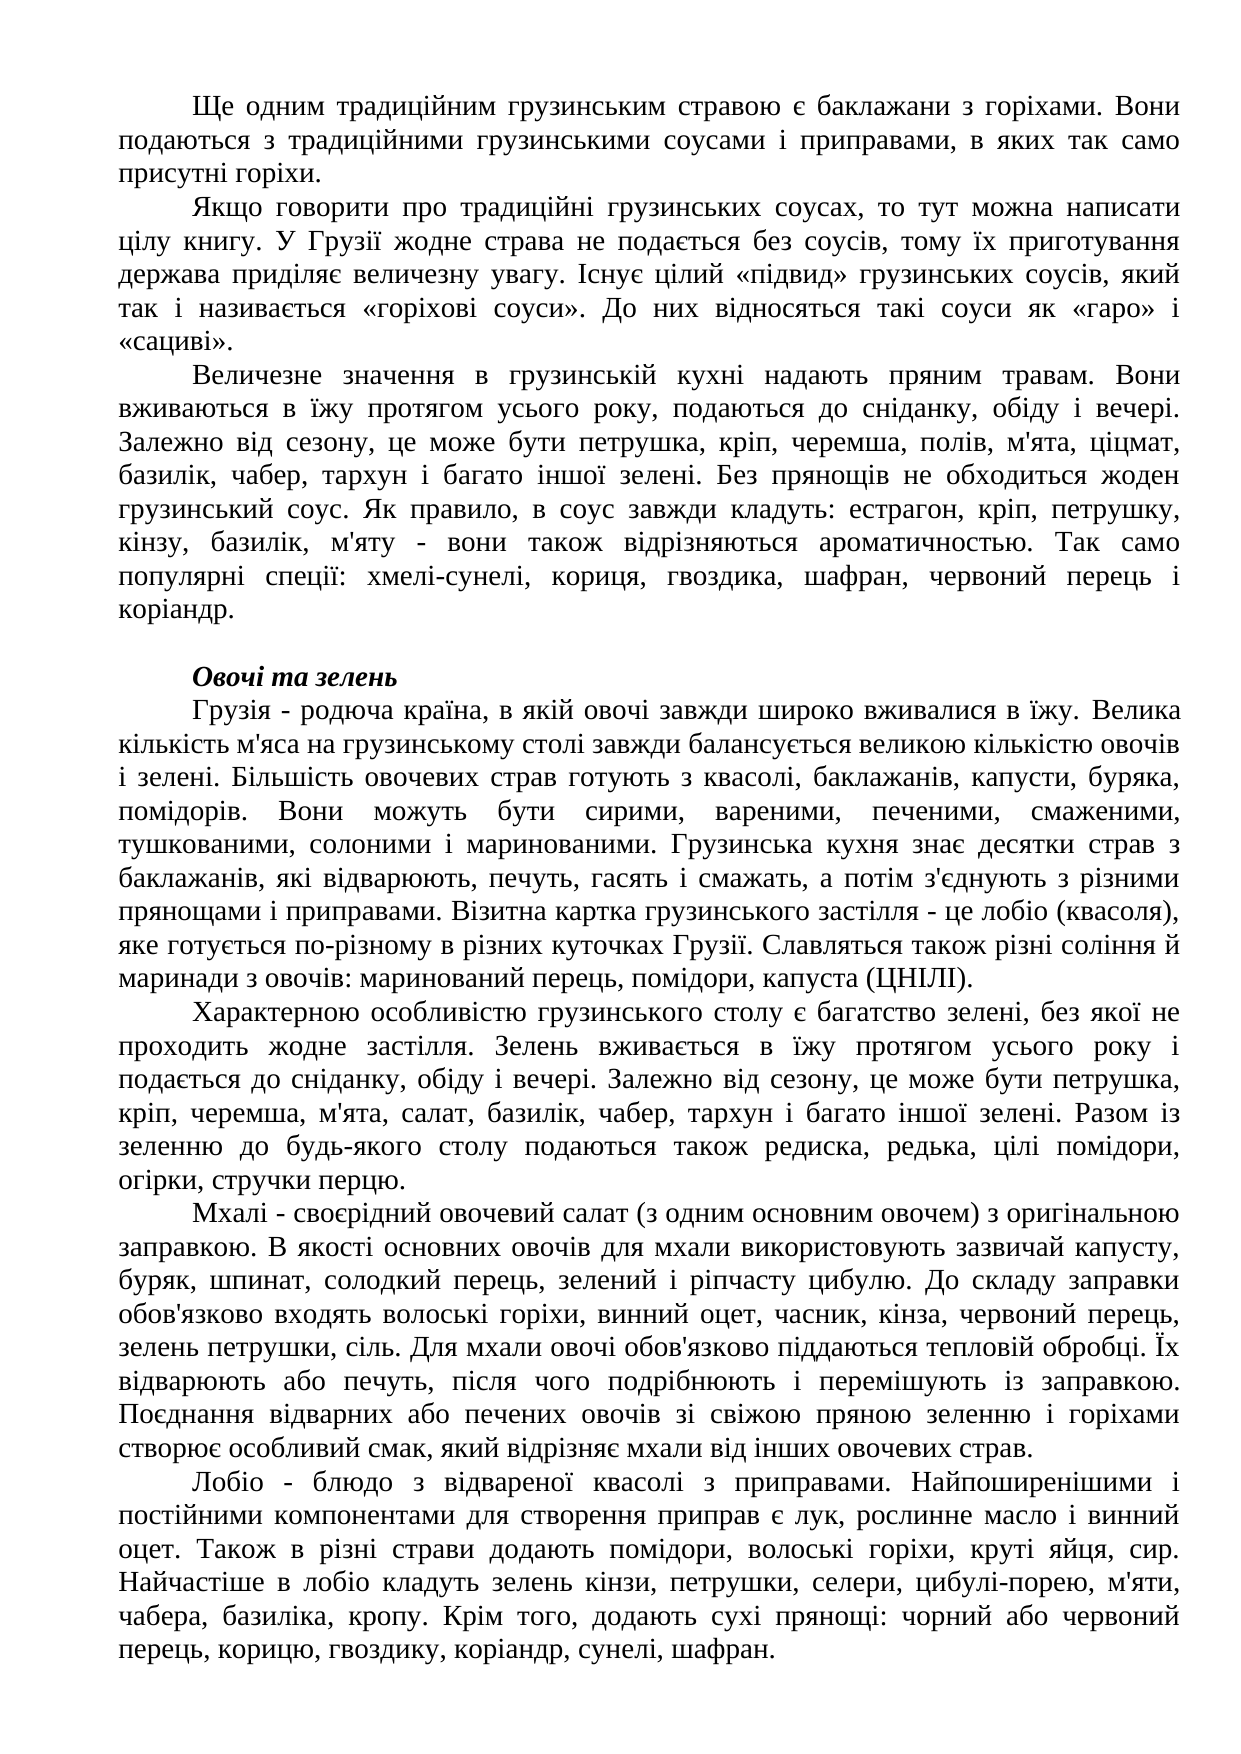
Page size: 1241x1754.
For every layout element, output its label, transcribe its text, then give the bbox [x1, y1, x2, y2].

text Овочі та зелень [118, 659, 1181, 692]
text Характерною особливістю грузинського столу є багатство зелені, без якої не проходить жодне застілля. Зелень вживається в їжу протягом усього року і подається до сніданку, обіду і вечері. Залежно від сезону, це може бути петрушка, кріп, черемша, м'ята, салат, базилік, чабер, тархун і багато іншої зелені. Разом із зеленню до будь-якого столу подаються також редиска, редька, цілі помідори, огірки, стручки перцю. [118, 994, 1181, 1195]
text Мхалі - своєрідний овочевий салат (з одним основним овочем) з оригінальною заправкою. В якості основних овочів для мхали використовують зазвичай капусту, буряк, шпинат, солодкий перець, зелений і ріпчасту цибулю. До складу заправки обов'язково входять волоські горіхи, винний оцет, часник, кінза, червоний перець, зелень петрушки, сіль. Для мхали овочі обов'язково піддаються тепловій обробці. Їх відварюють або печуть, після чого подрібнюють і перемішують із заправкою. Поєднання відварних або печених овочів зі свіжою пряною зеленню і горіхами створює особливий смак, який відрізняє мхали від інших овочевих страв. [118, 1195, 1181, 1464]
text Величезне значення в грузинській кухні надають пряним травам. Вони вживаються в їжу протягом усього року, подаються до сніданку, обіду і вечері. Залежно від сезону, це може бути петрушка, кріп, черемша, полів, м'ята, ціцмат, базилік, чабер, тархун і багато іншої зелені. Без прянощів не обходиться жоден грузинський соус. Як правило, в соус завжди кладуть: естрагон, кріп, петрушку, кінзу, базилік, м'яту - вони також відрізняються ароматичностью. Так само популярні спеції: хмелі-сунелі, кориця, гвоздика, шафран, червоний перець і коріандр. [118, 357, 1181, 625]
text Якщо говорити про традиційні грузинських соусах, то тут можна написати цілу книгу. У Грузії жодне страва не подається без соусів, тому їх приготування держава приділяє величезну увагу. Існує цілий «підвид» грузинських соусів, який так і називається «горіхові соуси». До них відносяться такі соуси як «гаро» і «сациві». [118, 189, 1181, 357]
text Ще одним традиційним грузинським стравою є баклажани з горіхами. Вони подаються з традиційними грузинськими соусами і приправами, в яких так само присутні горіхи. [118, 88, 1181, 189]
text Грузія - родюча країна, в якій овочі завжди широко вживалися в їжу. Велика кількість м'яса на грузинському столі завжди балансується великою кількістю овочів і зелені. Більшість овочевих страв готують з квасолі, баклажанів, капусти, буряка, помідорів. Вони можуть бути сирими, вареними, печеними, смаженими, тушкованими, солоними і маринованими. Грузинська кухня знає десятки страв з баклажанів, які відварюють, печуть, гасять і смажать, а потім з'єднують з різними прянощами і приправами. Візитна картка грузинського застілля - це лобіо (квасоля), яке готується по-різному в різних куточках Грузії. Славляться також різні соління й маринади з овочів: маринований перець, помідори, капуста (ЦНІЛІ). [118, 692, 1181, 994]
text Лобіо - блюдо з відвареної квасолі з приправами. Найпоширенішими і постійними компонентами для створення приправ є лук, рослинне масло і винний оцет. Також в різні страви додають помідори, волоські горіхи, круті яйця, сир. Найчастіше в лобіо кладуть зелень кінзи, петрушки, селери, цибулі-порею, м'яти, чабера, базиліка, кропу. Крім того, додають сухі прянощі: чорний або червоний перець, корицю, гвоздику, коріандр, сунелі, шафран. [118, 1464, 1181, 1665]
